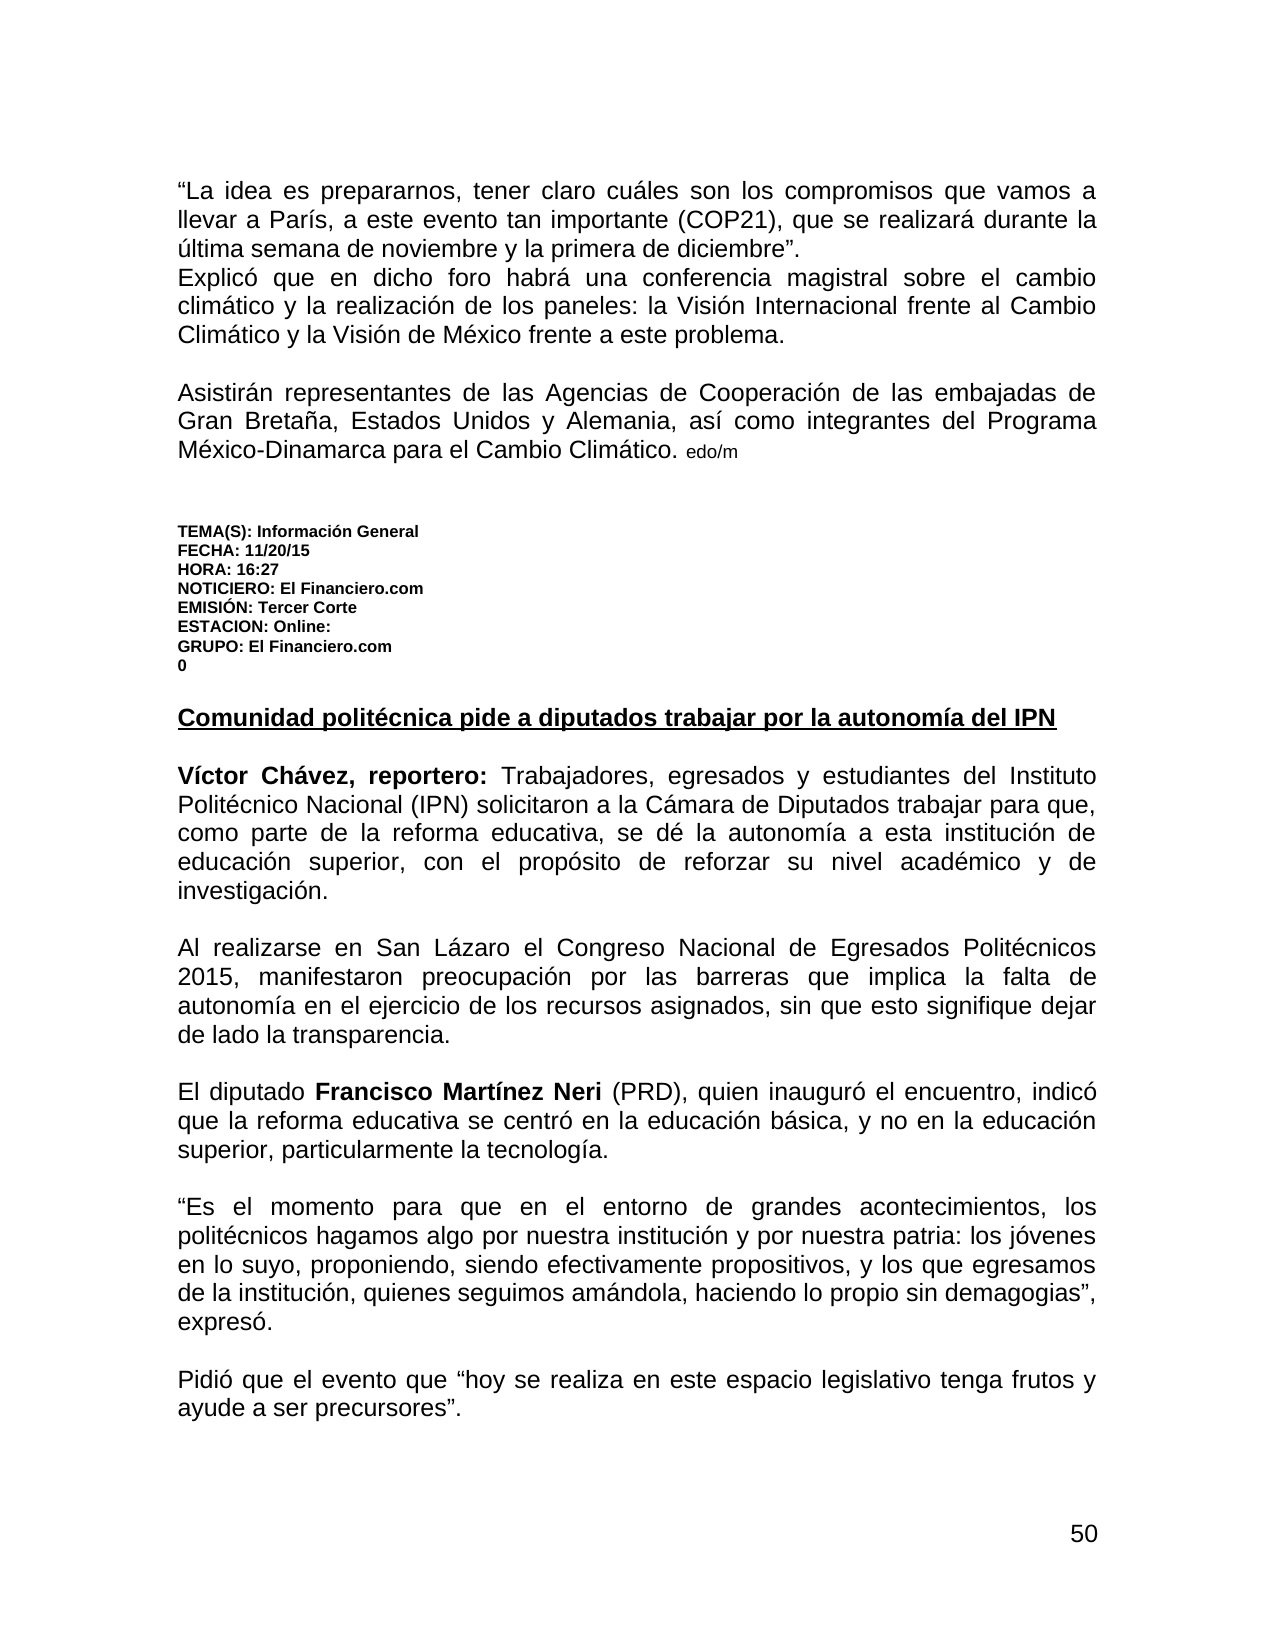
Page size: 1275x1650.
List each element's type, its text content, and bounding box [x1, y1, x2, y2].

text “La idea es prepararnos, tener claro cuáles son los compromisos que vamos a llevar a París, a este evento tan importante (COP21), que se realizará durante la última semana de noviembre y la primera de diciembre”. [177, 176, 1098, 263]
text Al realizarse en San Lázaro el Congreso Nacional de Egresados Politécnicos 2015, manifestaron preocupación por las barreras que implica la falta de autonomía en el ejercicio de los recursos asignados, sin que esto signifique dejar de lado la transparencia. [177, 933, 1098, 1048]
text Pidió que el evento que “hoy se realiza en este espacio legislativo tenga frutos y ayude a ser precursores”. [177, 1365, 1098, 1422]
text NOTICIERO: El Financiero.com [177, 579, 1098, 598]
text EMISIÓN: Tercer Corte [177, 598, 1098, 617]
text ESTACION: Online: [177, 617, 1098, 636]
text HORA: 16:27 [177, 560, 1098, 579]
text Explicó que en dicho foro habrá una conferencia magistral sobre el cambio climático y la realización de los paneles: la Visión Internacional frente al Cambio Climático y la Visión de México frente a este problema. [177, 263, 1098, 349]
text Comunidad politécnica pide a diputados trabajar por la autonomía del IPN [177, 703, 1098, 732]
text GRUPO: El Financiero.com [177, 636, 1098, 656]
text Víctor Chávez, reportero: Trabajadores, egresados y estudiantes del Instituto Politécnico Nacional (IPN) solicitaron a la Cámara de Diputados trabajar para que, como parte de la reforma educativa, se dé la autonomía a esta institución de educación superior, con el propósito de reforzar su nivel académico y de investigación. [177, 761, 1098, 905]
text “Es el momento para que en el entorno de grandes acontecimientos, los politécnicos hagamos algo por nuestra institución y por nuestra patria: los jóvenes en lo suyo, proponiendo, siendo efectivamente propositivos, y los que egresamos de la institución, quienes seguimos amándola, haciendo lo propio sin demagogias”, expresó. [177, 1192, 1098, 1336]
text El diputado Francisco Martínez Neri (PRD), quien inauguró el encuentro, indicó que la reforma educativa se centró en la educación básica, y no en la educación superior, particularmente la tecnología. [177, 1077, 1098, 1163]
text FECHA: 11/20/15 [177, 541, 1098, 560]
text TEMA(S): Información General [177, 521, 1098, 541]
text 0 [177, 656, 1098, 675]
text Asistirán representantes de las Agencias de Cooperación de las embajadas de Gran Bretaña, Estados Unidos y Alemania, así como integrantes del Programa México-Dinamarca para el Cambio Climático. edo/m [177, 378, 1098, 464]
